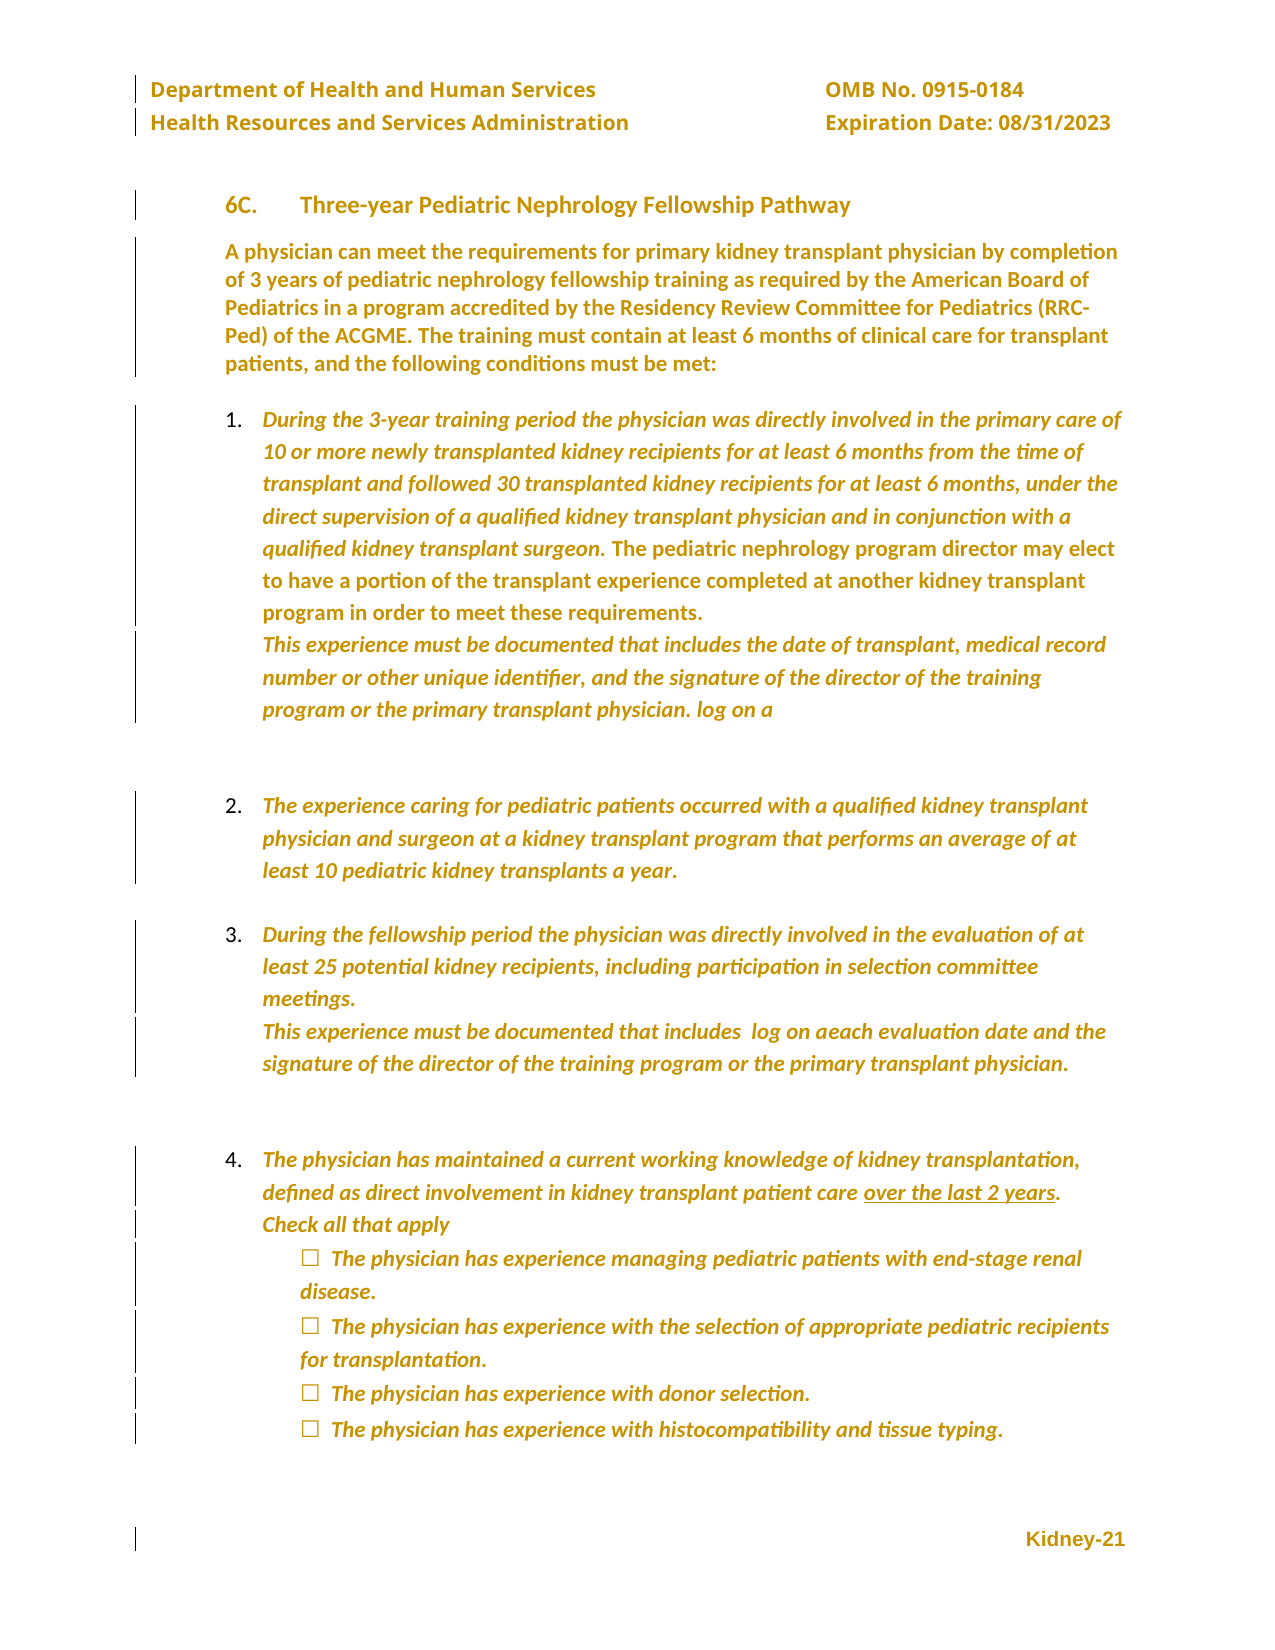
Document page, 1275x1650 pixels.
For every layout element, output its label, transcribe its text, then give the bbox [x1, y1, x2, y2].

list Check all that apply [262, 1210, 1125, 1238]
text The physician has experience with the selection of appropriate pediatric recipients for transplantation. [300, 1310, 1125, 1373]
list During the fellowship period the physician was directly involved in the evaluation of at least 25 potential kidney recipients, including participation in selection committee meetings. [225, 920, 1125, 1013]
list During the 3-year training period the physician was directly involved in the primary care of 10 or more newly transplanted kidney recipients for at least 6 months from the time of transplant and followed 30 transplanted kidney recipients for at least 6 months, under the direct supervision of a qualified kidney transplant physician and in conjunction with a qualified kidney transplant surgeon. The pediatric nephrology program director may elect to have a portion of the transplant experience completed at another kidney transplant program in order to meet these requirements. [225, 405, 1125, 626]
text The physician has experience managing pediatric patients with end-stage renal disease. [300, 1242, 1125, 1306]
subtitle 6C. Three-year Pediatric Nephrology Fellowship Pathway [225, 189, 1125, 220]
list This experience must be documented that includes the date of transplant, medical record number or other unique identifier, and the signature of the director of the training program or the primary transplant physician. log on a [262, 631, 1125, 723]
text The physician has experience with donor selection. [262, 1377, 1125, 1408]
text The physician has experience with histocompatibility and tissue typing. [262, 1413, 1125, 1444]
text This experience must be documented that includes log on aeach evaluation date and the signature of the director of the training program or the primary transplant physician. [262, 1017, 1125, 1077]
list The physician has maintained a current working knowledge of kidney transplantation, defined as direct involvement in kidney transplant patient care over the last 2 years. [225, 1146, 1125, 1206]
text A physician can meet the requirements for primary kidney transplant physician by completion of 3 years of pediatric nephrology fellowship training as required by the American Board of Pediatrics in a program accredited by the Residency Review Committee for Pediatrics (RRC-Ped) of the ACGME. The training must contain at least 6 months of clinical care for transplant patients, and the following conditions must be met: [225, 237, 1125, 377]
list The experience caring for pediatric patients occurred with a qualified kidney transplant physician and surgeon at a kidney transplant program that performs an average of at least 10 pediatric kidney transplants a year. [225, 791, 1125, 884]
